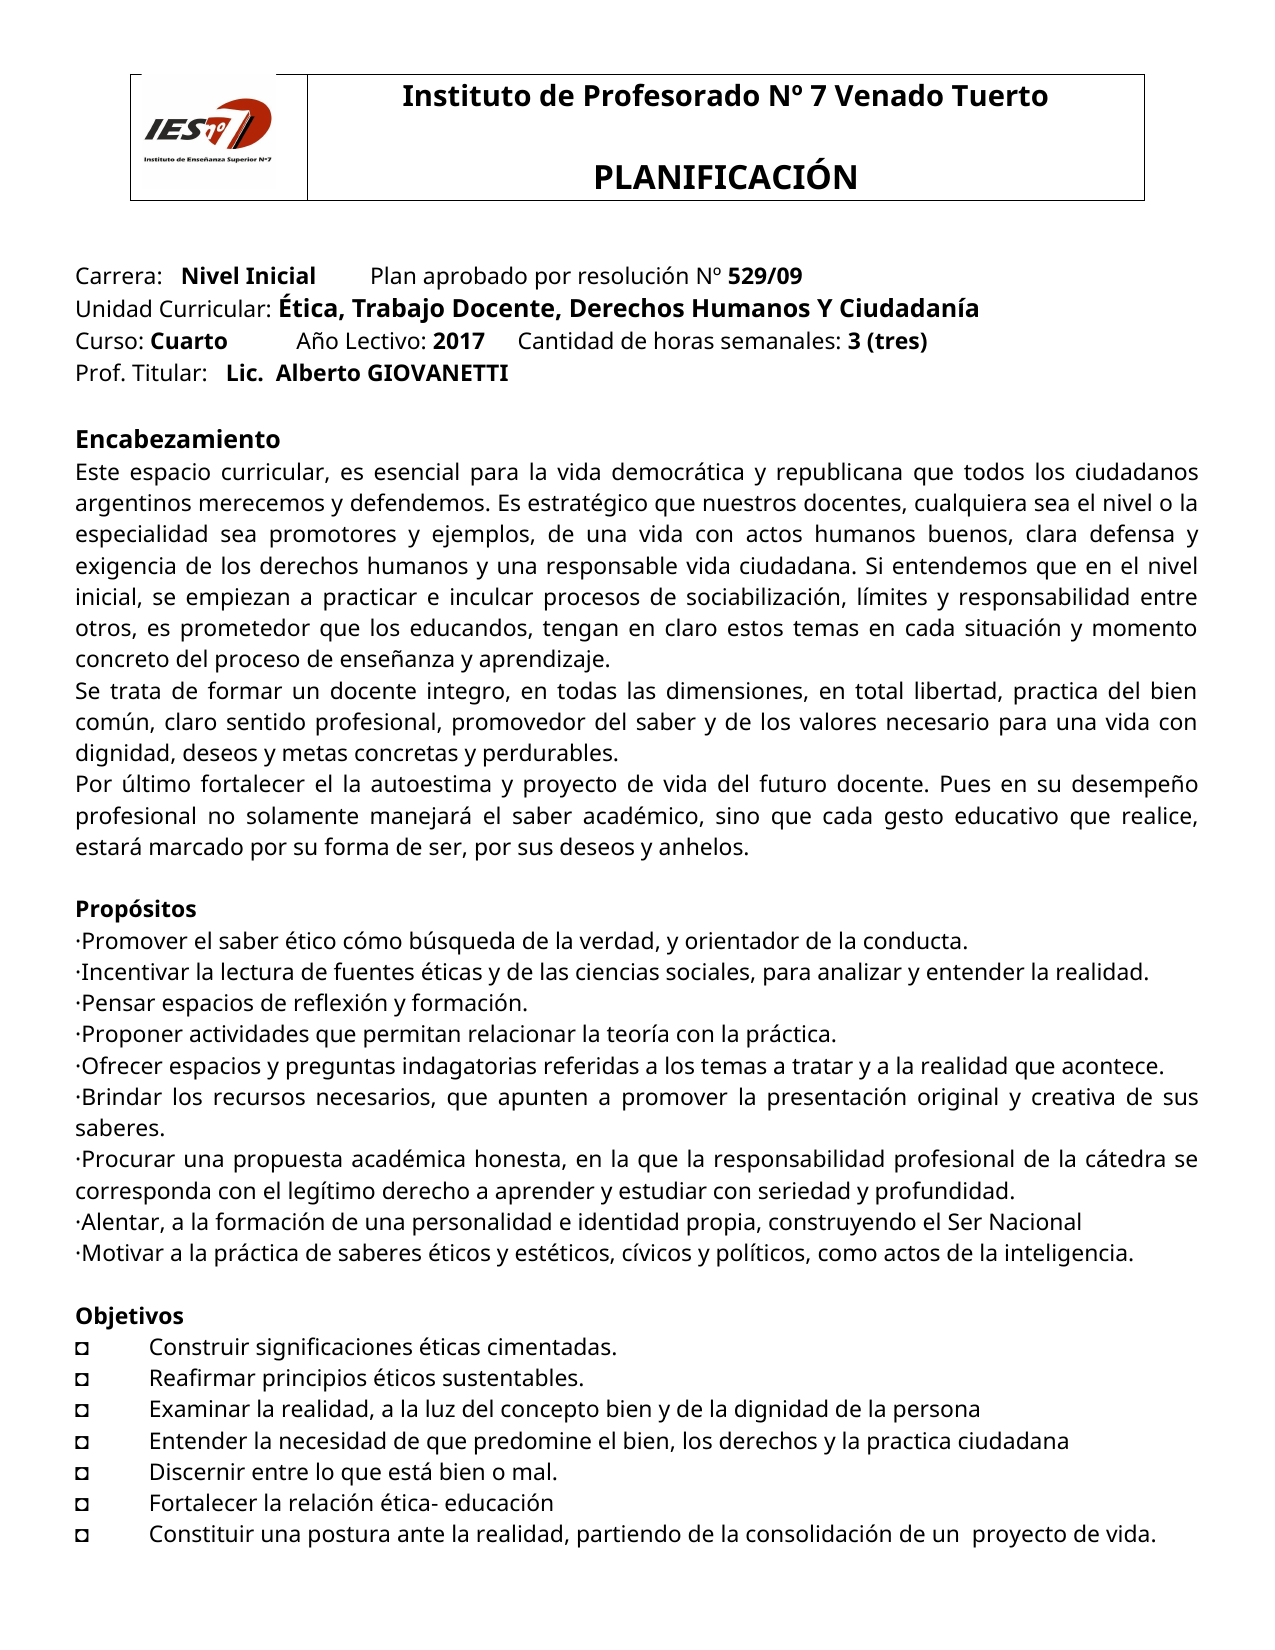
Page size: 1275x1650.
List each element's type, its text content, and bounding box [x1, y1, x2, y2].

text Prof. Titular: Lic. Alberto GIOVANETTI [75, 356, 1200, 388]
text Carrera: Nivel Inicial Plan aprobado por resolución Nº 529/09 [75, 260, 1200, 291]
list Proponer actividades que permitan relacionar la teoría con la práctica. [75, 1018, 1200, 1049]
text Objetivos [75, 1299, 1200, 1331]
text Unidad Curricular: Ética, Trabajo Docente, Derechos Humanos Y Ciudadanía [75, 291, 1200, 325]
text Por último fortalecer el la autoestima y proyecto de vida del futuro docente. Pues en su desempeño profesional no solamente manejará el saber académico, sino que cada gesto educativo que realice, estará marcado por su forma de ser, por sus deseos y anhelos. [75, 768, 1200, 862]
list Motivar a la práctica de saberes éticos y estéticos, cívicos y políticos, como actos de la inteligencia. [75, 1237, 1200, 1268]
list Entender la necesidad de que predomine el bien, los derechos y la practica ciudadana [75, 1424, 1200, 1456]
list Brindar los recursos necesarios, que apunten a promover la presentación original y creativa de sus saberes. [75, 1081, 1200, 1143]
text Se trata de formar un docente integro, en todas las dimensiones, en total libertad, practica del bien común, claro sentido profesional, promovedor del saber y de los valores necesario para una vida con dignidad, deseos y metas concretas y perdurables. [75, 674, 1200, 768]
list Alentar, a la formación de una personalidad e identidad propia, construyendo el Ser Nacional [75, 1206, 1200, 1237]
list Examinar la realidad, a la luz del concepto bien y de la dignidad de la persona [75, 1393, 1200, 1424]
text Encabezamiento [75, 422, 1200, 456]
text Este espacio curricular, es esencial para la vida democrática y republicana que todos los ciudadanos argentinos merecemos y defendemos. Es estratégico que nuestros docentes, cualquiera sea el nivel o la especialidad sea promotores y ejemplos, de una vida con actos humanos buenos, clara defensa y exigencia de los derechos humanos y una responsable vida ciudadana. Si entendemos que en el nivel inicial, se empiezan a practicar e inculcar procesos de sociabilización, límites y responsabilidad entre otros, es prometedor que los educandos, tengan en claro estos temas en cada situación y momento concreto del proceso de enseñanza y aprendizaje. [75, 456, 1200, 674]
list Pensar espacios de reflexión y formación. [75, 987, 1200, 1018]
list Constituir una postura ante la realidad, partiendo de la consolidación de un proyecto de vida. [75, 1518, 1200, 1549]
list Fortalecer la relación ética- educación [75, 1487, 1200, 1518]
text Curso: Cuarto Año Lectivo: 2017 Cantidad de horas semanales: 3 (tres) [75, 325, 1200, 356]
picture [141, 74, 277, 189]
list Construir significaciones éticas cimentadas. [75, 1331, 1200, 1362]
list Incentivar la lectura de fuentes éticas y de las ciencias sociales, para analizar y entender la realidad. [75, 956, 1200, 987]
list Procurar una propuesta académica honesta, en la que la responsabilidad profesional de la cátedra se corresponda con el legítimo derecho a aprender y estudiar con seriedad y profundidad. [75, 1143, 1200, 1206]
list Promover el saber ético cómo búsqueda de la verdad, y orientador de la conducta. [75, 924, 1200, 956]
text Propósitos [75, 893, 1200, 924]
list Discernir entre lo que está bien o mal. [75, 1456, 1200, 1487]
list Reafirmar principios éticos sustentables. [75, 1362, 1200, 1393]
list Ofrecer espacios y preguntas indagatorias referidas a los temas a tratar y a la realidad que acontece. [75, 1049, 1200, 1081]
